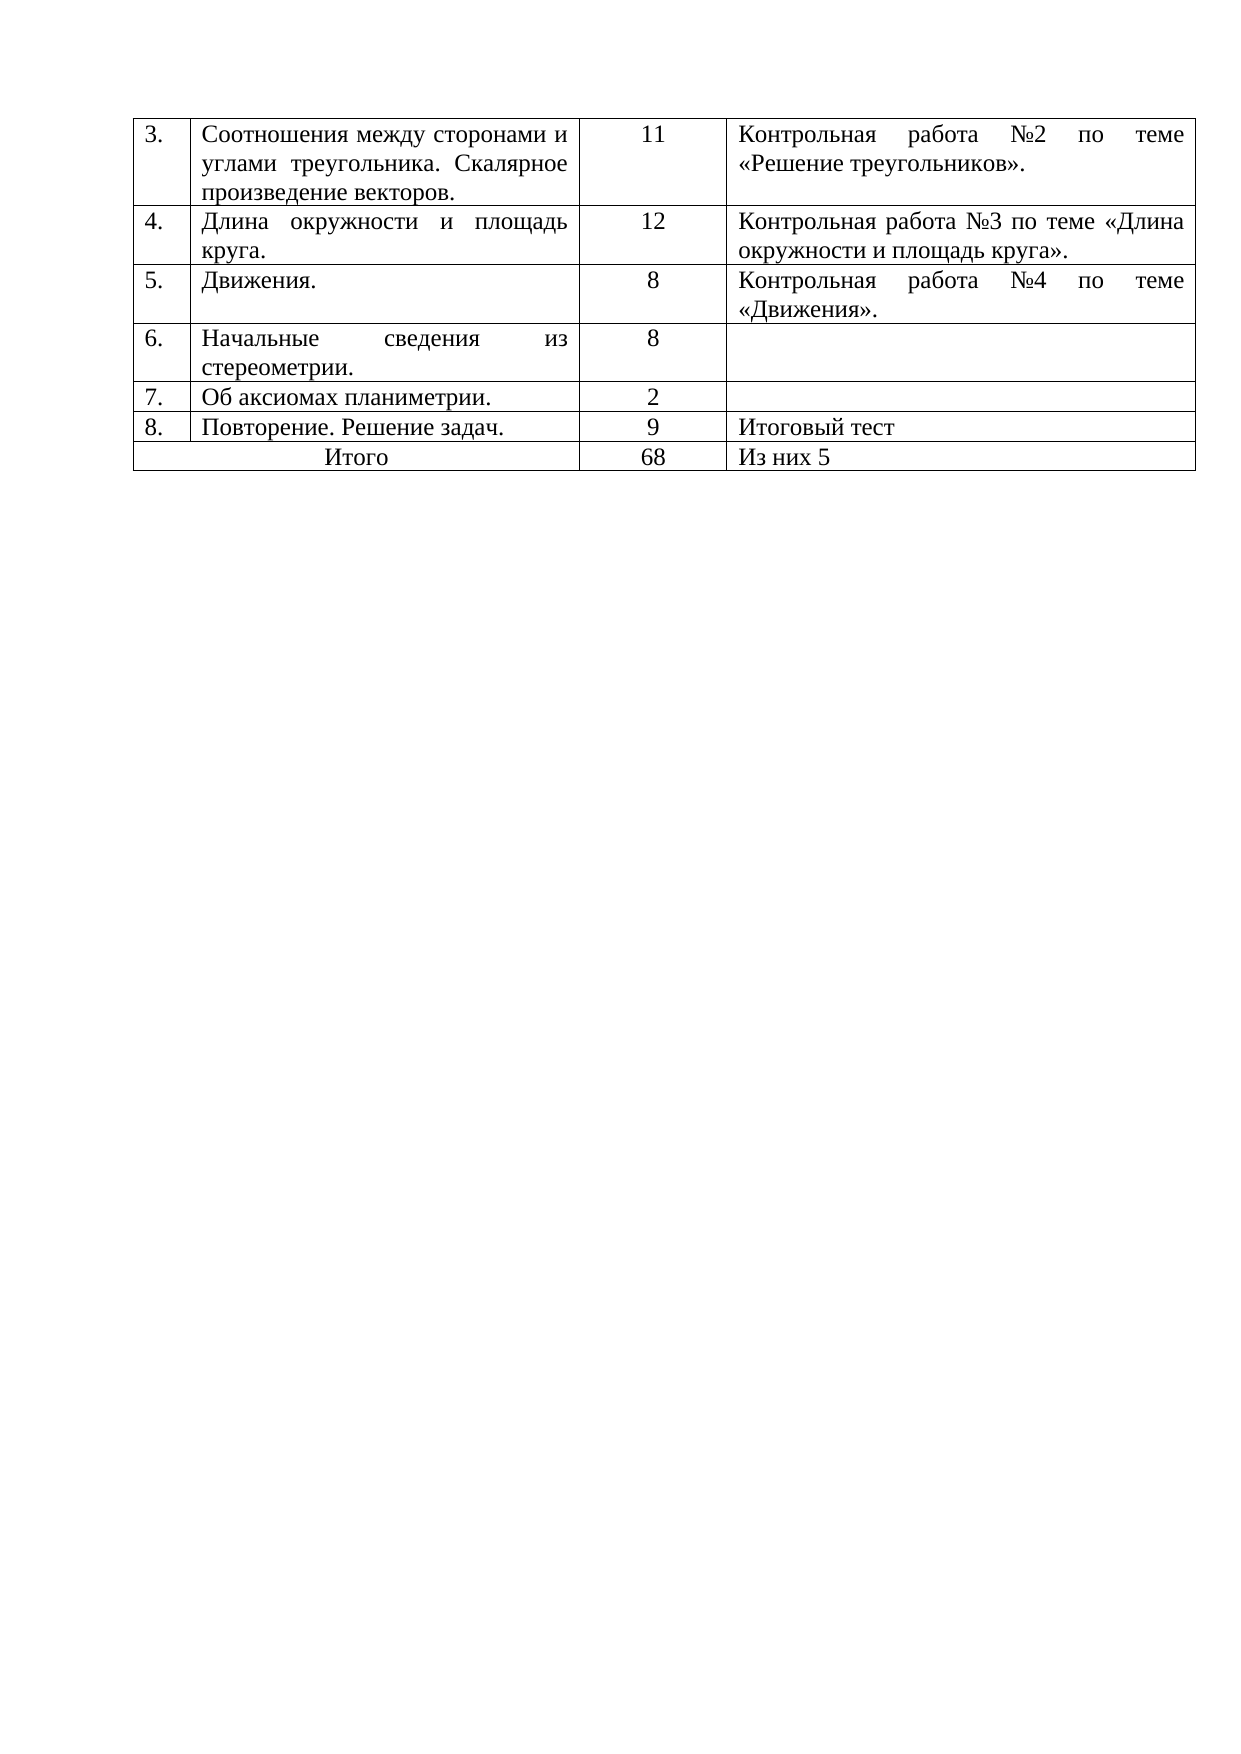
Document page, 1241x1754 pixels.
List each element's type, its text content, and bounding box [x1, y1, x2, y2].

table_cell 8. [134, 412, 190, 441]
table_cell Соотношения между сторонами и углами треугольника. Скалярное произведение векторов. [191, 119, 579, 205]
table_cell 7. [134, 382, 190, 411]
table_cell 8 [580, 324, 726, 381]
table_cell Контрольная работа №3 по теме «Длина окружности и площадь круга». [727, 206, 1195, 264]
table_cell 8 [580, 265, 726, 322]
table_cell 6. [134, 324, 190, 381]
table_cell [727, 382, 1195, 411]
table_cell Начальные сведения из стереометрии. [191, 324, 579, 381]
table_cell 2 [580, 382, 726, 411]
table_cell Об аксиомах планиметрии. [191, 382, 579, 411]
table_cell 11 [580, 119, 726, 205]
table_cell 4. [134, 206, 190, 264]
table_cell Итоговый тест [727, 412, 1195, 441]
table_cell [727, 324, 1195, 381]
table_cell 12 [580, 206, 726, 264]
table_cell 68 [580, 442, 726, 470]
table_cell 3. [134, 119, 190, 205]
table_cell 9 [580, 412, 726, 441]
table_cell Из них 5 [727, 442, 1195, 470]
table_cell Длина окружности и площадь круга. [191, 206, 579, 264]
table_cell Движения. [191, 265, 579, 322]
table_cell Итого [134, 442, 579, 470]
table_cell Контрольная работа №4 по теме «Движения». [727, 265, 1195, 322]
table_cell Контрольная работа №2 по теме «Решение треугольников». [727, 119, 1195, 205]
table_cell 5. [134, 265, 190, 322]
table_cell Повторение. Решение задач. [191, 412, 579, 441]
